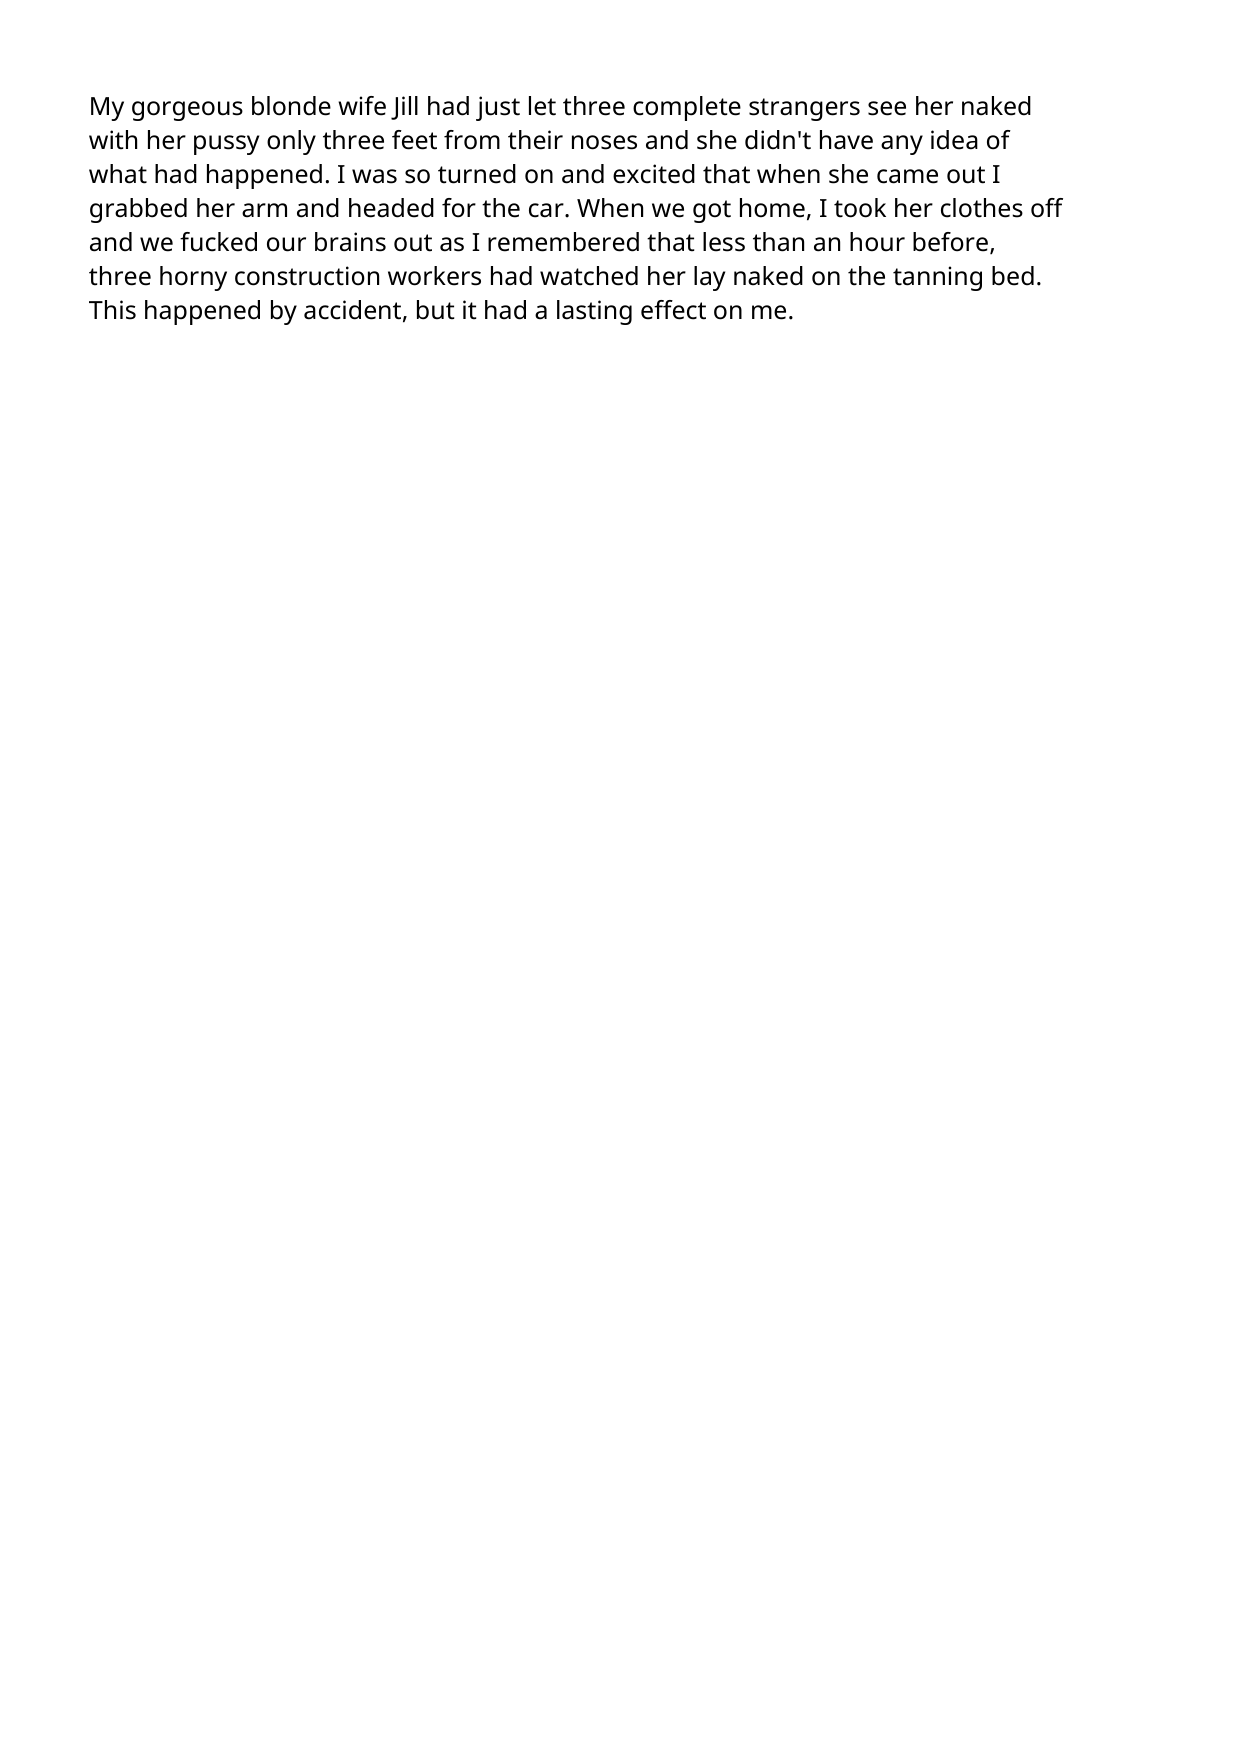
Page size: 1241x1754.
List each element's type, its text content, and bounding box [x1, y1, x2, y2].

text My gorgeous blonde wife Jill had just let three complete strangers see her naked [89, 89, 1152, 123]
text and we fucked our brains out as I remembered that less than an hour before, [89, 225, 1152, 259]
text three horny construction workers had watched her lay naked on the tanning bed. [89, 259, 1152, 293]
text grabbed her arm and headed for the car. When we got home, I took her clothes off [89, 191, 1152, 225]
text what had happened. I was so turned on and excited that when she came out I [89, 157, 1152, 191]
text with her pussy only three feet from their noses and she didn't have any idea of [89, 123, 1152, 157]
text This happened by accident, but it had a lasting effect on me. [89, 293, 1152, 327]
